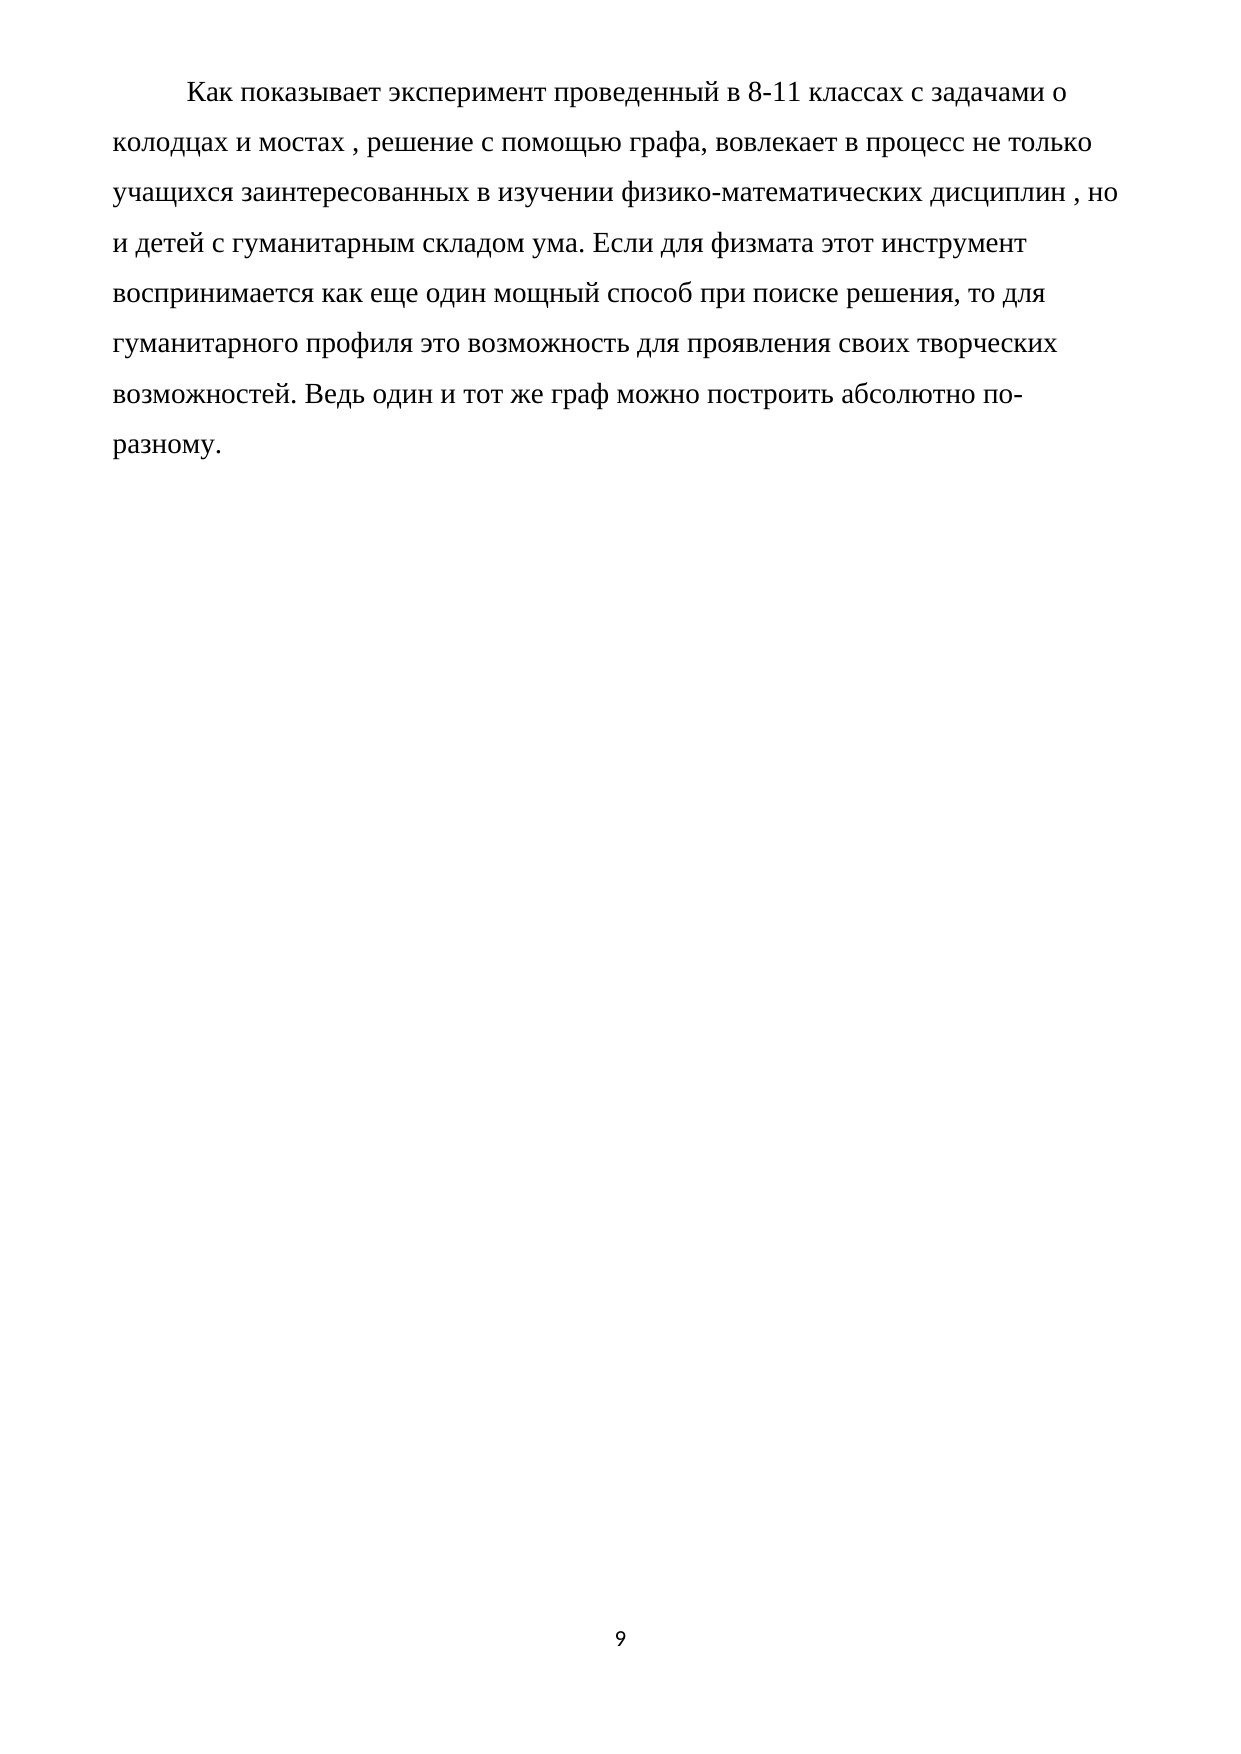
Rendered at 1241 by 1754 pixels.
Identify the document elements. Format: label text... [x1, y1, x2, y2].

text Как показывает эксперимент проведенный в 8-11 классах с задачами о колодцах и мостах , решение с помощью графа, вовлекает в процесс не только учащихся заинтересованных в изучении физико-математических дисциплин , но и детей с гуманитарным складом ума. Если для физмата этот инструмент воспринимается как еще один мощный способ при поиске решения, то для гуманитарного профиля это возможность для проявления своих творческих возможностей. Ведь один и тот же граф можно построить абсолютно по-разному. [112, 74, 1128, 459]
